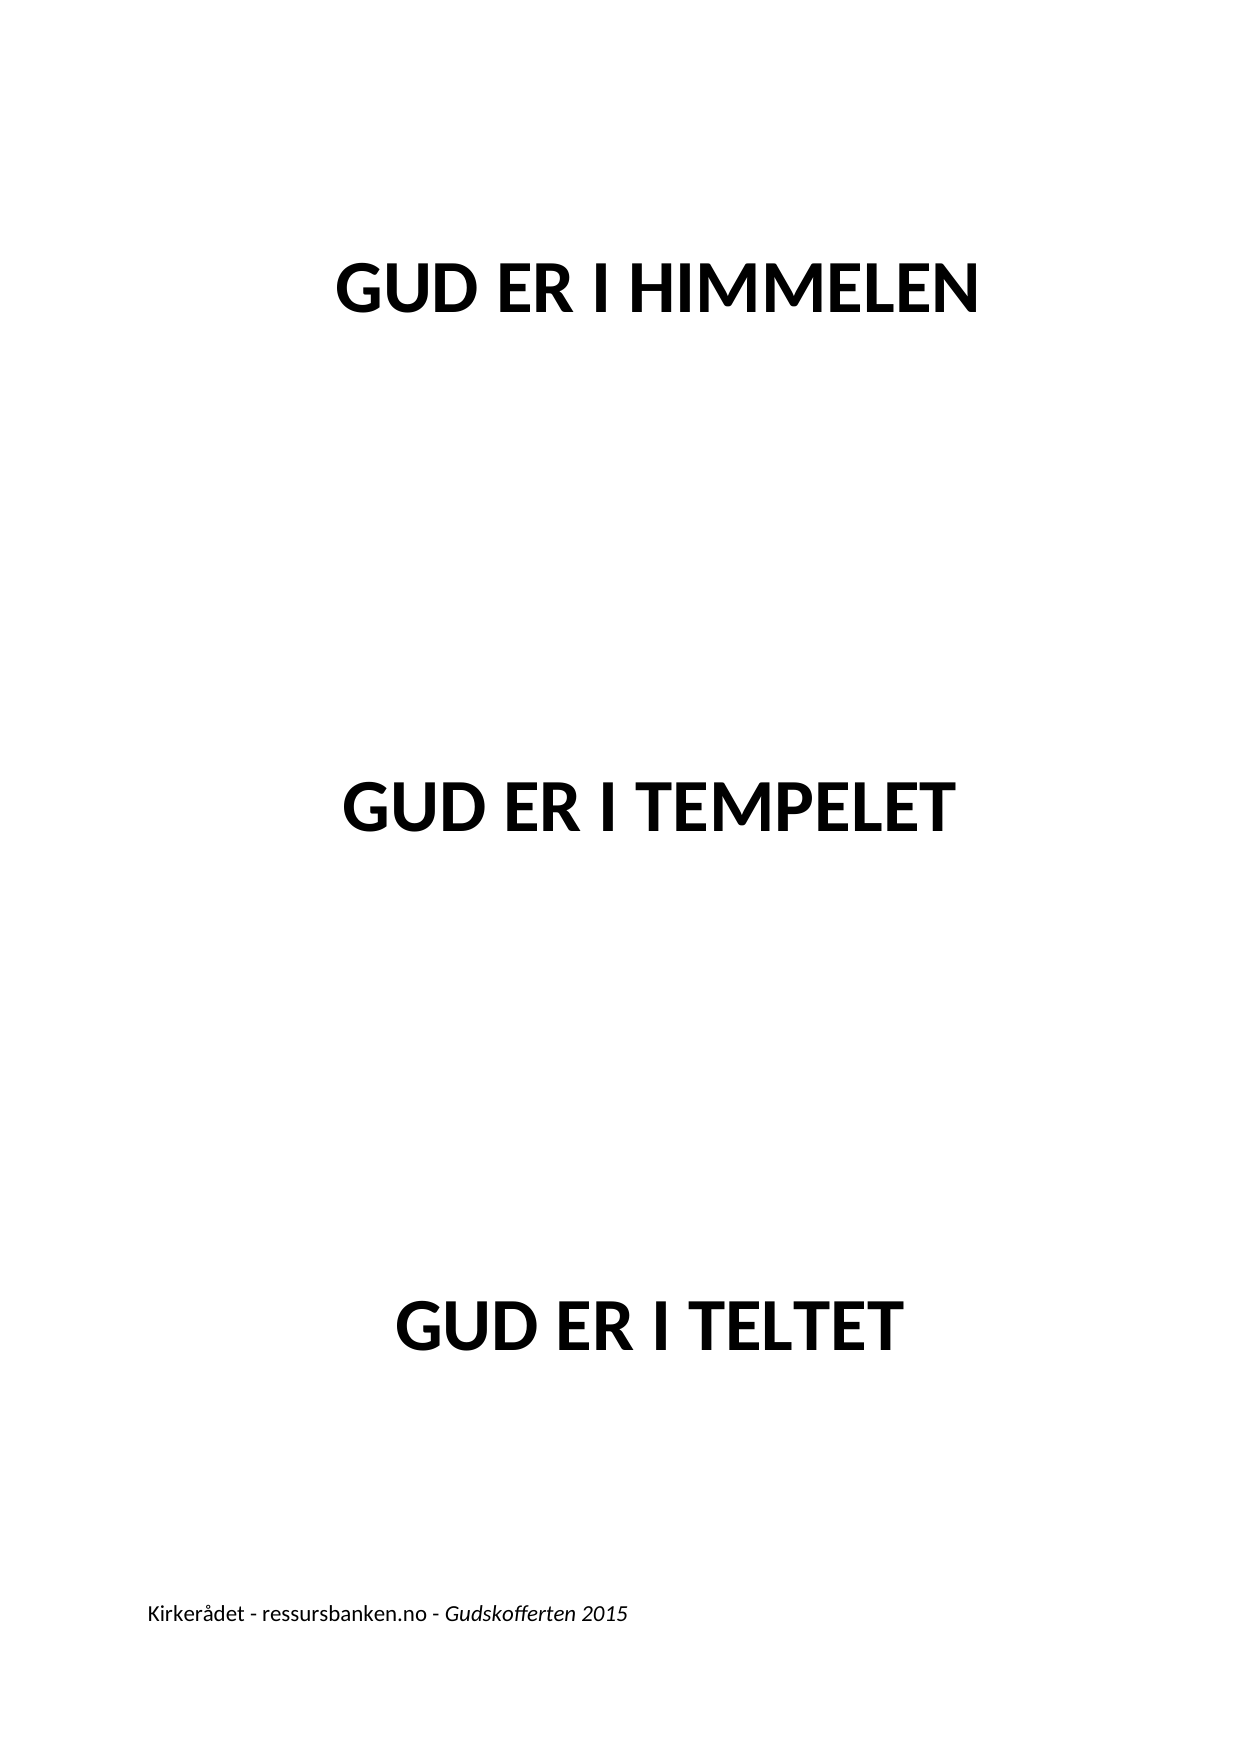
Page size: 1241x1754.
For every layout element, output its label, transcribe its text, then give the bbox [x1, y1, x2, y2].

text GUD ER I TEMPELET [207, 758, 1093, 850]
text GUD ER I HIMMELEN [207, 239, 1093, 331]
text GUD ER I TELTET [207, 1277, 1093, 1369]
